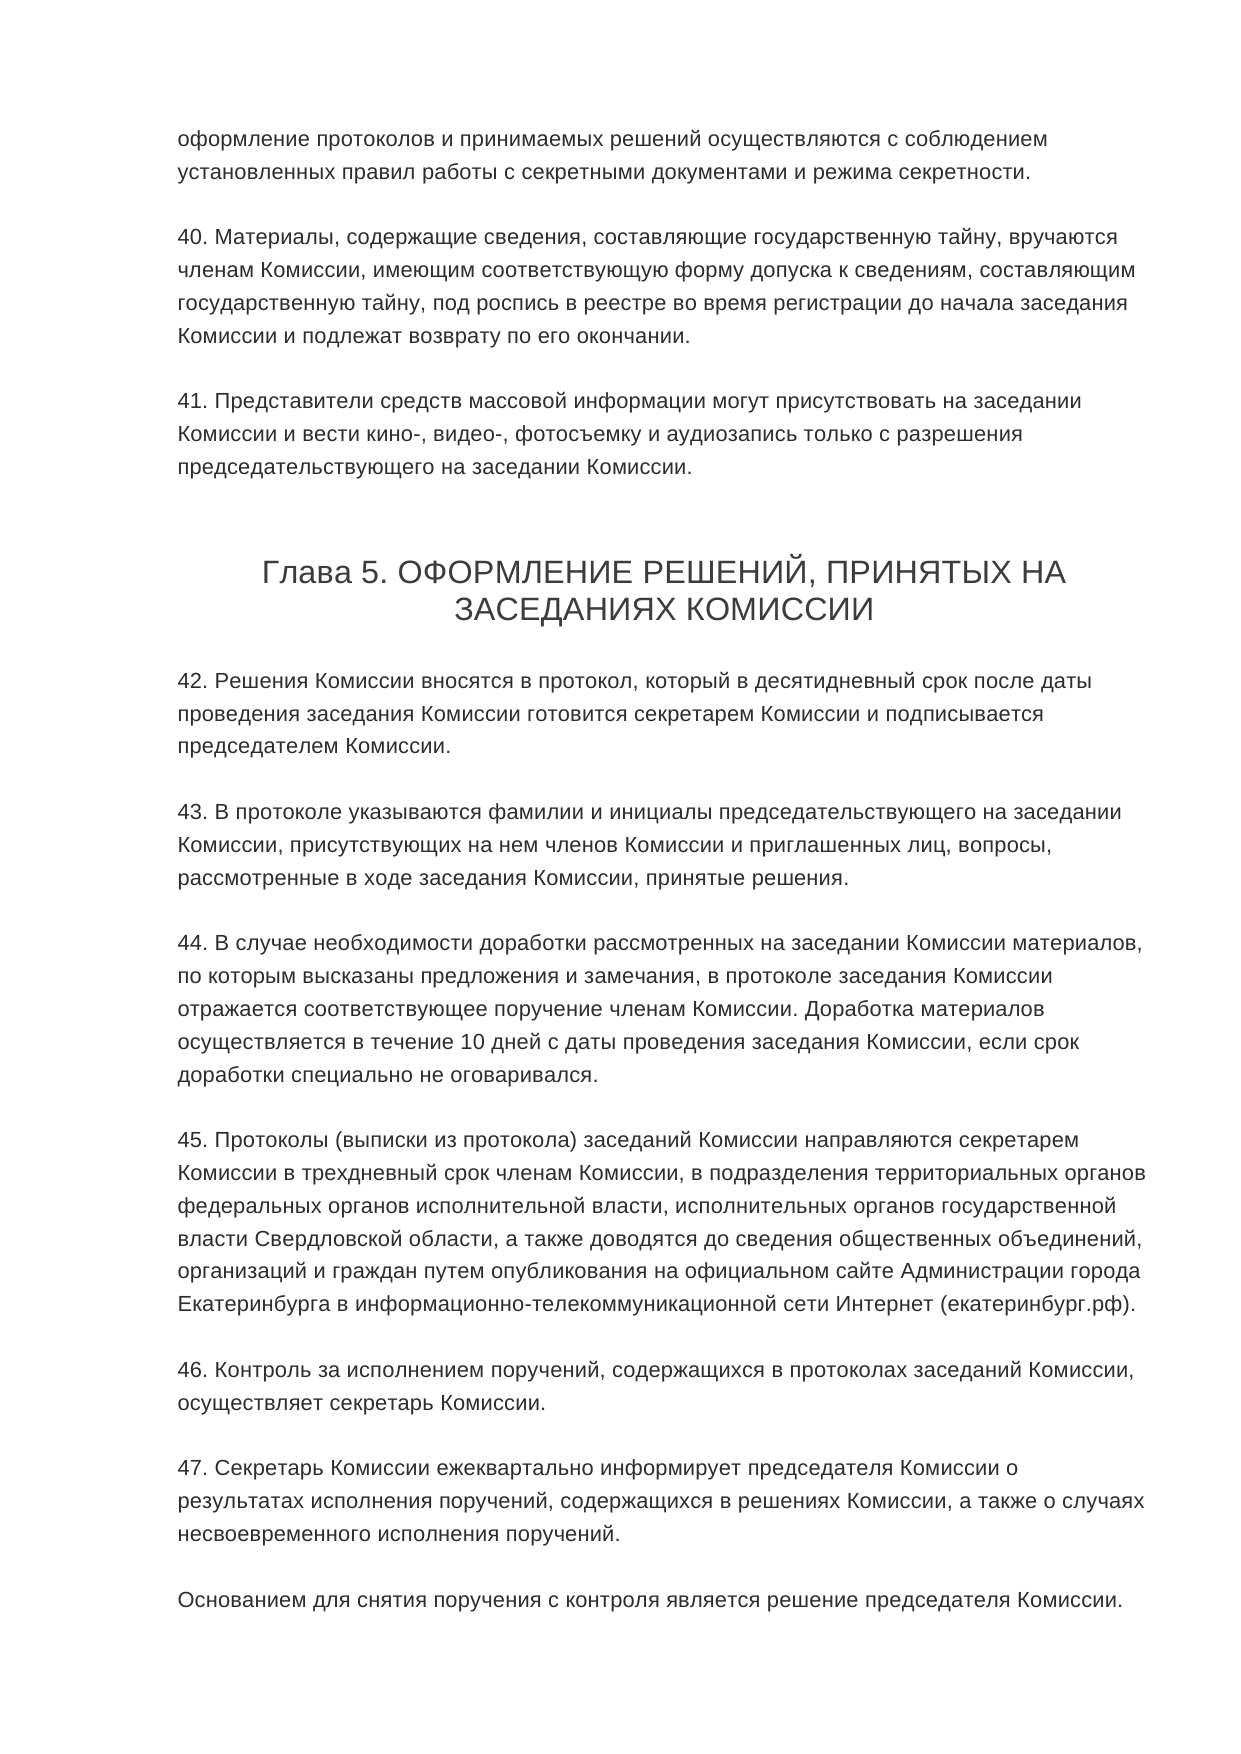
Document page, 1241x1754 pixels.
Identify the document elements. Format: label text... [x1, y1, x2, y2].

text 45. Протоколы (выписки из протокола) заседаний Комиссии направляются секретарем Комиссии в трехдневный срок членам Комиссии, в подразделения территориальных органов федеральных органов исполнительной власти, исполнительных органов государственной власти Свердловской области, а также доводятся до сведения общественных объединений, организаций и граждан путем опубликования на официальном сайте Администрации города Екатеринбурга в информационно-телекоммуникационной сети Интернет (екатеринбург.рф). [177, 1087, 1152, 1316]
text 46. Контроль за исполнением поручений, содержащихся в протоколах заседаний Комиссии, осуществляет секретарь Комиссии. [177, 1316, 1152, 1415]
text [177, 118, 1152, 184]
text 41. Представители средств массовой информации могут присутствовать на заседании Комиссии и вести кино-, видео-, фотосъемку и аудиозапись только с разрешения председательствующего на заседании Комиссии. [177, 348, 1152, 479]
text 40. Материалы, содержащие сведения, составляющие государственную тайну, вручаются членам Комиссии, имеющим соответствующую форму допуска к сведениям, составляющим государственную тайну, под роспись в реестре во время регистрации до начала заседания Комиссии и подлежат возврату по его окончании. [177, 184, 1152, 348]
text 47. Секретарь Комиссии ежеквартально информирует председателя Комиссии о результатах исполнения поручений, содержащихся в решениях Комиссии, а также о случаях несвоевременного исполнения поручений. [177, 1415, 1152, 1546]
text Основанием для снятия поручения с контроля является решение председателя Комиссии. [177, 1546, 1152, 1612]
text 42. Решения Комиссии вносятся в протокол, который в десятидневный срок после даты проведения заседания Комиссии готовится секретарем Комиссии и подписывается председателем Комиссии. [177, 627, 1152, 759]
text 44. В случае необходимости доработки рассмотренных на заседании Комиссии материалов, по которым высказаны предложения и замечания, в протоколе заседания Комиссии отражается соответствующее поручение членам Комиссии. Доработка материалов осуществляется в течение 10 дней с даты проведения заседания Комиссии, если срок доработки специально не оговаривался. [177, 890, 1152, 1087]
text Глава 5. ОФОРМЛЕНИЕ РЕШЕНИЙ, ПРИНЯТЫХ НА ЗАСЕДАНИЯХ КОМИССИИ [177, 479, 1152, 627]
text 43. В протоколе указываются фамилии и инициалы председательствующего на заседании Комиссии, присутствующих на нем членов Комиссии и приглашенных лиц, вопросы, рассмотренные в ходе заседания Комиссии, принятые решения. [177, 759, 1152, 890]
